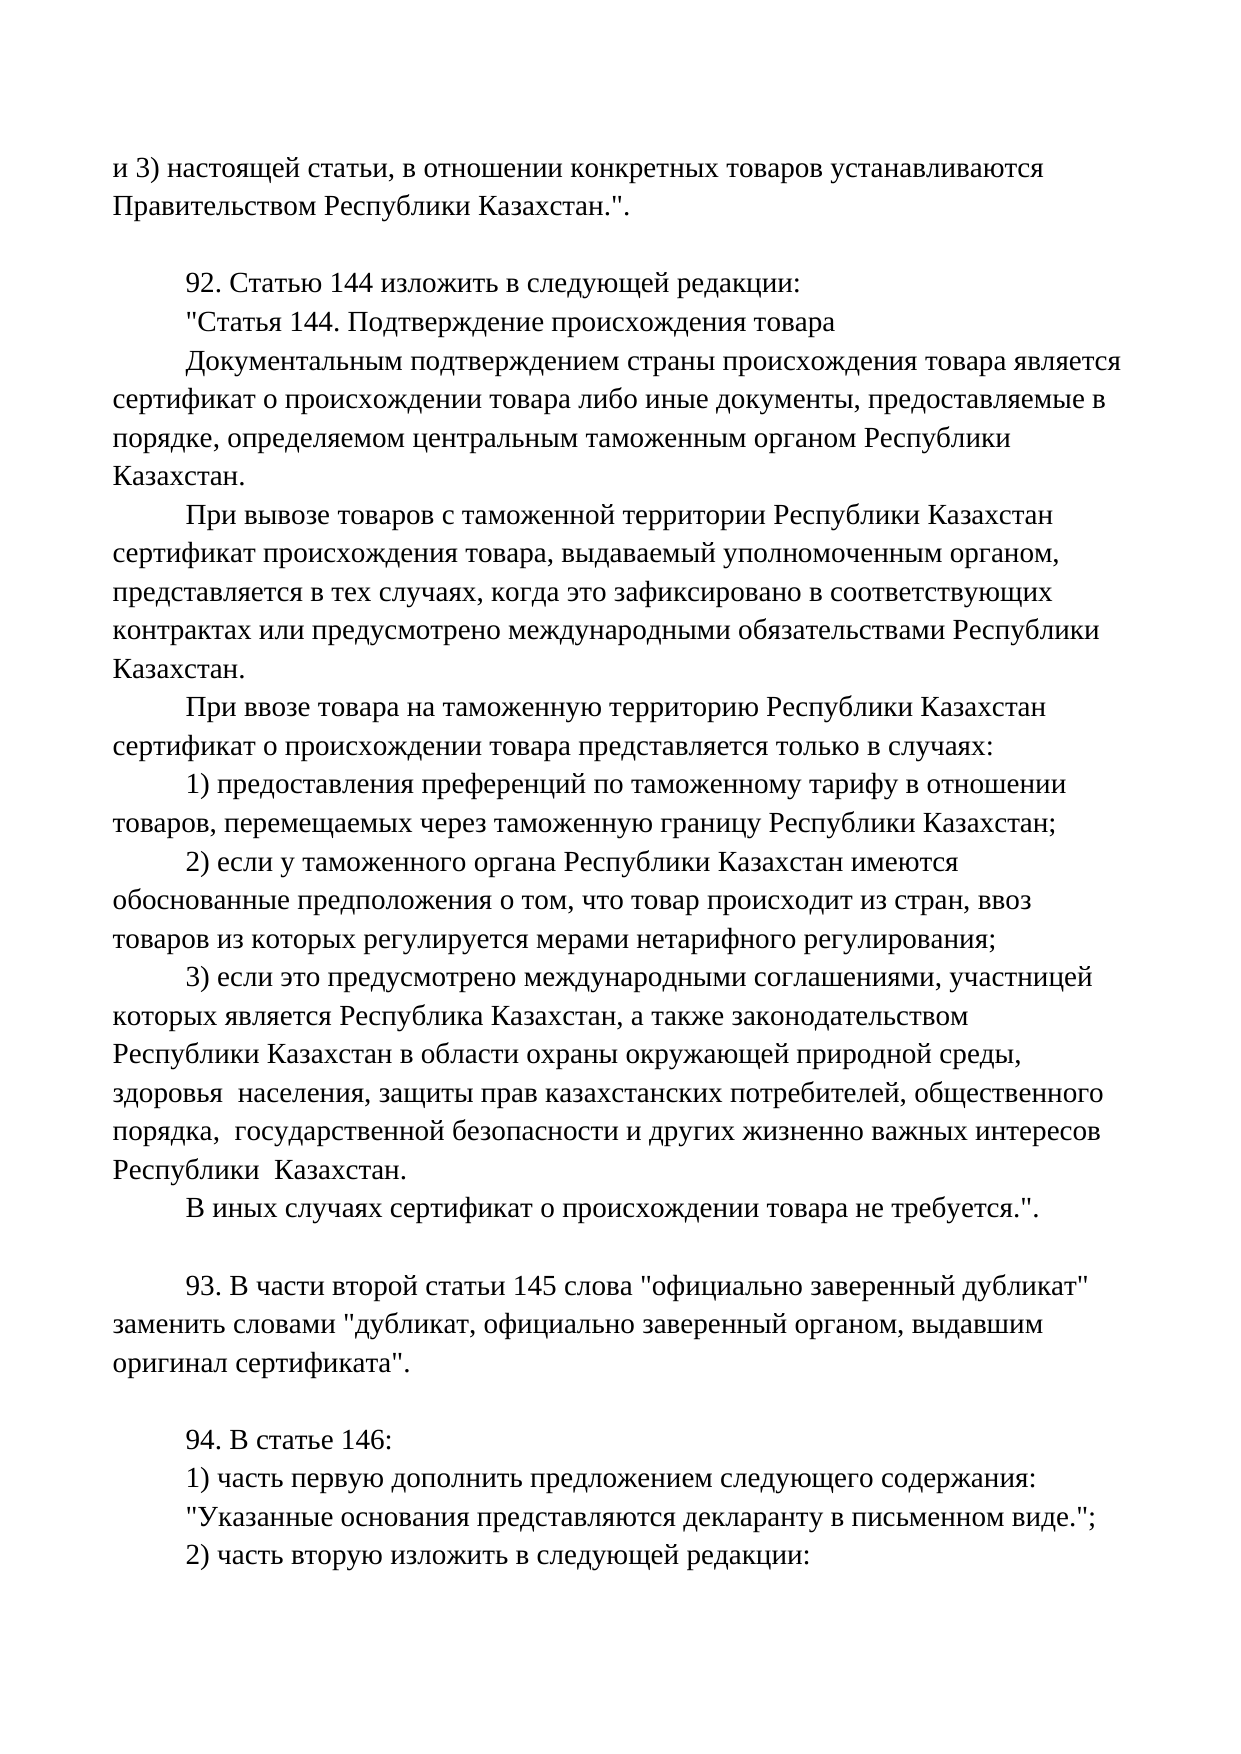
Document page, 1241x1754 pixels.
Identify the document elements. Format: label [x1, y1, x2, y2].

text [112, 150, 1128, 1571]
